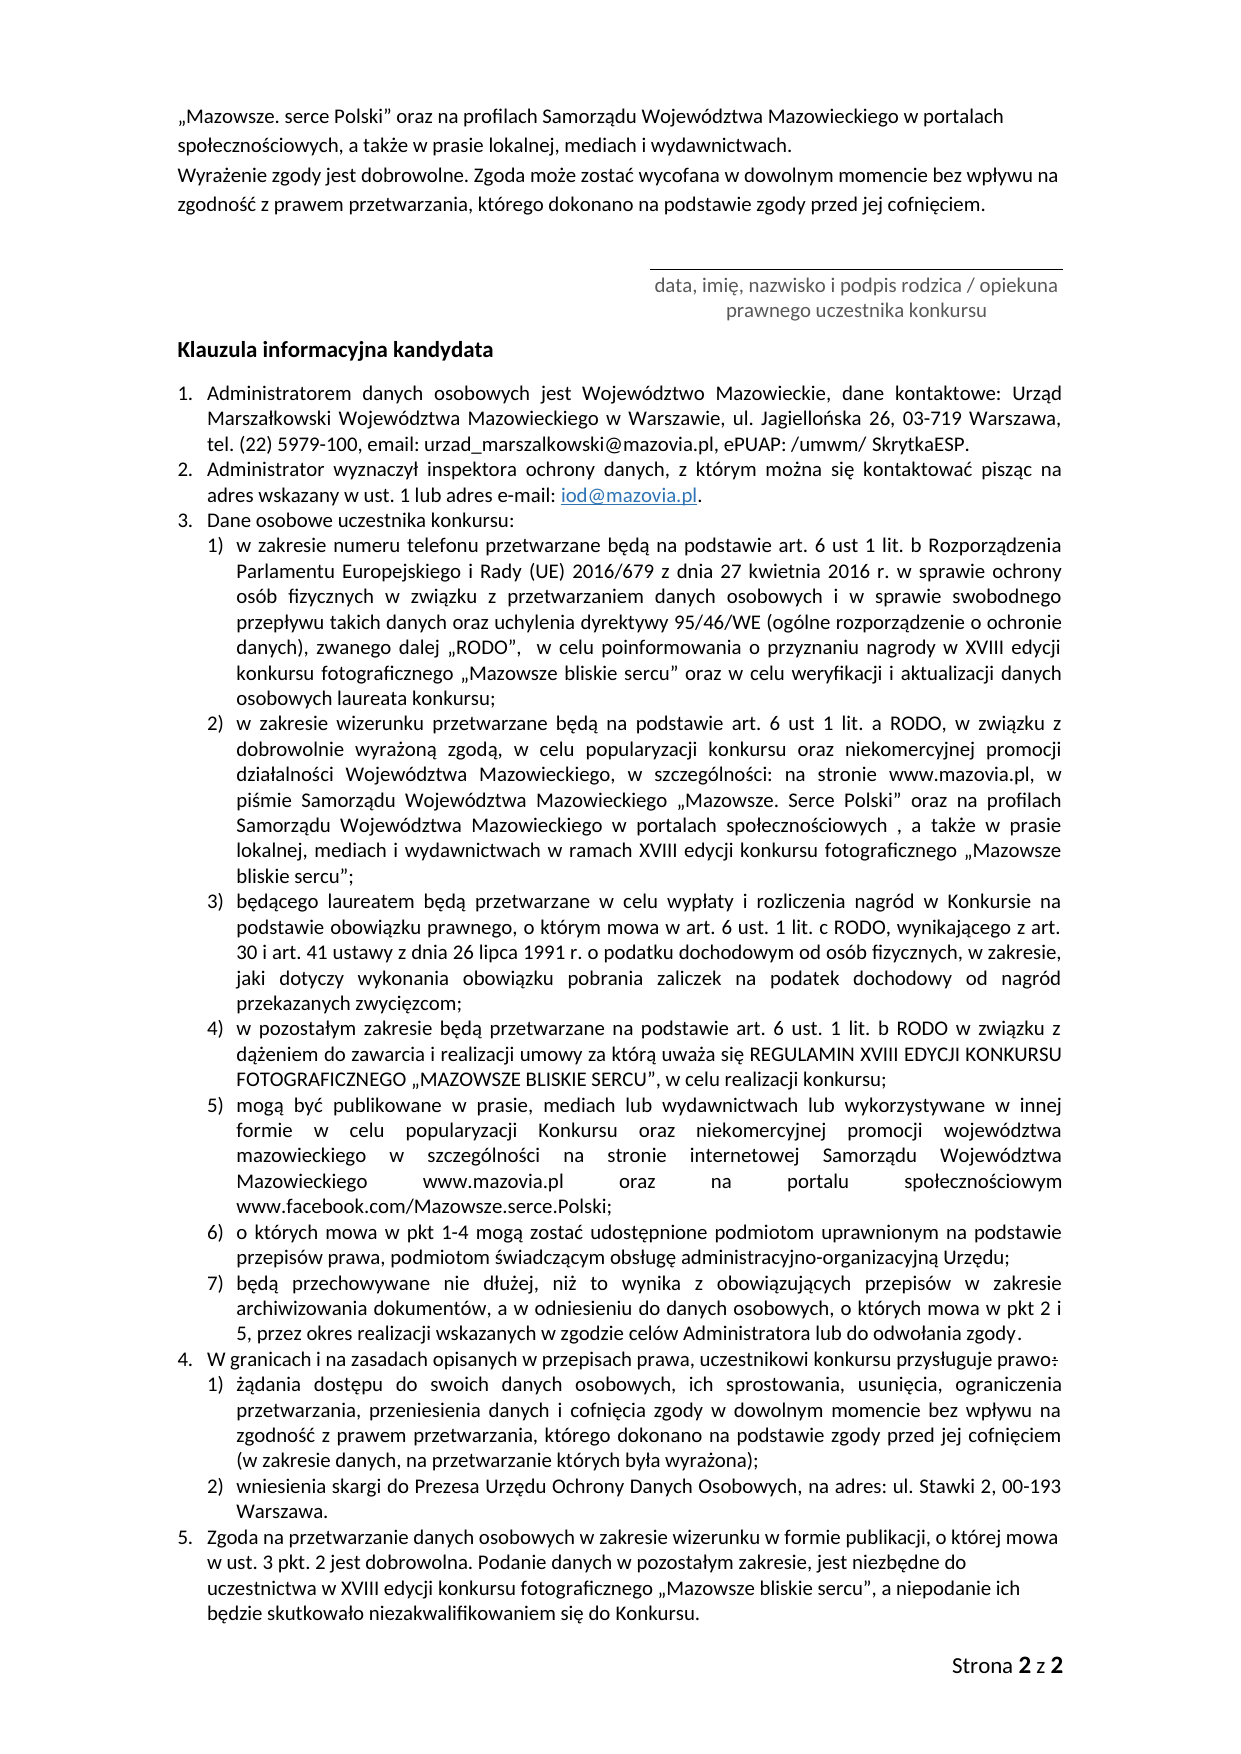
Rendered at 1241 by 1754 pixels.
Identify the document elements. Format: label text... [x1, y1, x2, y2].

list będą przechowywane nie dłużej, niż to wynika z obowiązujących przepisów w zakresie archiwizowania dokumentów, a w odniesieniu do danych osobowych, o których mowa w pkt 2 i 5, przez okres realizacji wskazanych w zgodzie celów Administratora lub do odwołania zgody. [207, 1270, 1063, 1346]
list o których mowa w pkt 1-4 mogą zostać udostępnione podmiotom uprawnionym na podstawie przepisów prawa, podmiotom świadczącym obsługę administracyjno-organizacyjną Urzędu; [207, 1219, 1063, 1270]
list Administrator wyznaczył inspektora ochrony danych, z którym można się kontaktować pisząc na adres wskazany w ust. 1 lub adres e-mail: iod@mazovia.pl. [177, 456, 1063, 507]
list w zakresie wizerunku przetwarzane będą na podstawie art. 6 ust 1 lit. a RODO, w związku z dobrowolnie wyrażoną zgodą, w celu popularyzacji konkursu oraz niekomercyjnej promocji działalności Województwa Mazowieckiego, w szczególności: na stronie www.mazovia.pl, w piśmie Samorządu Województwa Mazowieckiego „Mazowsze. Serce Polski” oraz na profilach Samorządu Województwa Mazowieckiego w portalach społecznościowych , a także w prasie lokalnej, mediach i wydawnictwach w ramach XVIII edycji konkursu fotograficznego „Mazowsze bliskie sercu”; [207, 711, 1063, 888]
list w zakresie numeru telefonu przetwarzane będą na podstawie art. 6 ust 1 lit. b Rozporządzenia Parlamentu Europejskiego i Rady (UE) 2016/679 z dnia 27 kwietnia 2016 r. w sprawie ochrony osób fizycznych w związku z przetwarzaniem danych osobowych i w sprawie swobodnego przepływu takich danych oraz uchylenia dyrektywy 95/46/WE (ogólne rozporządzenie o ochronie danych), zwanego dalej „RODO”, w celu poinformowania o przyznaniu nagrody w XVIII edycji konkursu fotograficznego „Mazowsze bliskie sercu” oraz w celu weryfikacji i aktualizacji danych osobowych laureata konkursu; [207, 533, 1063, 711]
list będącego laureatem będą przetwarzane w celu wypłaty i rozliczenia nagród w Konkursie na podstawie obowiązku prawnego, o którym mowa w art. 6 ust. 1 lit. c RODO, wynikającego z art. 30 i art. 41 ustawy z dnia 26 lipca 1991 r. o podatku dochodowym od osób fizycznych, w zakresie, jaki dotyczy wykonania obowiązku pobrania zaliczek na podatek dochodowy od nagród przekazanych zwycięzcom; [207, 888, 1063, 1016]
list Dane osobowe uczestnika konkursu: [177, 507, 1063, 533]
list W granicach i na zasadach opisanych w przepisach prawa, uczestnikowi konkursu przysługuje prawo: [177, 1346, 1063, 1371]
list żądania dostępu do swoich danych osobowych, ich sprostowania, usunięcia, ograniczenia przetwarzania, przeniesienia danych i cofnięcia zgody w dowolnym momencie bez wpływu na zgodność z prawem przetwarzania, którego dokonano na podstawie zgody przed jej cofnięciem (w zakresie danych, na przetwarzanie których była wyrażona); [207, 1371, 1063, 1473]
subtitle Klauzula informacyjna kandydata [177, 335, 1063, 363]
list wniesienia skargi do Prezesa Urzędu Ochrony Danych Osobowych, na adres: ul. Stawki 2, 00-193 Warszawa. [207, 1473, 1063, 1524]
list Administratorem danych osobowych jest Województwo Mazowieckie, dane kontaktowe: Urząd Marszałkowski Województwa Mazowieckiego w Warszawie, ul. Jagiellońska 26, 03-719 Warszawa, tel. (22) 5979-100, email: urzad_marszalkowski@mazovia.pl, ePUAP: /umwm/ SkrytkaESP. [177, 380, 1063, 456]
list mogą być publikowane w prasie, mediach lub wydawnictwach lub wykorzystywane w innej formie w celu popularyzacji Konkursu oraz niekomercyjnej promocji województwa mazowieckiego w szczególności na stronie internetowej Samorządu Województwa Mazowieckiego www.mazovia.pl oraz na portalu społecznościowym www.facebook.com/Mazowsze.serce.Polski; [207, 1092, 1063, 1219]
list Zgoda na przetwarzanie danych osobowych w zakresie wizerunku w formie publikacji, o której mowa w ust. 3 pkt. 2 jest dobrowolna. Podanie danych w pozostałym zakresie, jest niezbędne do uczestnictwa w XVIII edycji konkursu fotograficznego „Mazowsze bliskie sercu”, a niepodanie ich będzie skutkowało niezakwalifikowaniem się do Konkursu. [177, 1524, 1063, 1626]
text Wyrażenie zgody jest dobrowolne. Zgoda może zostać wycofana w dowolnym momencie bez wpływu na zgodność z prawem przetwarzania, którego dokonano na podstawie zgody przed jej cofnięciem. [177, 162, 1063, 216]
text data, imię, nazwisko i podpis rodzica / opiekuna prawnego uczestnika konkursu [650, 270, 1063, 323]
list w pozostałym zakresie będą przetwarzane na podstawie art. 6 ust. 1 lit. b RODO w związku z dążeniem do zawarcia i realizacji umowy za którą uważa się REGULAMIN XVIII EDYCJI KONKURSU FOTOGRAFICZNEGO „MAZOWSZE BLISKIE SERCU”, w celu realizacji konkursu; [207, 1016, 1063, 1092]
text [177, 103, 1063, 158]
